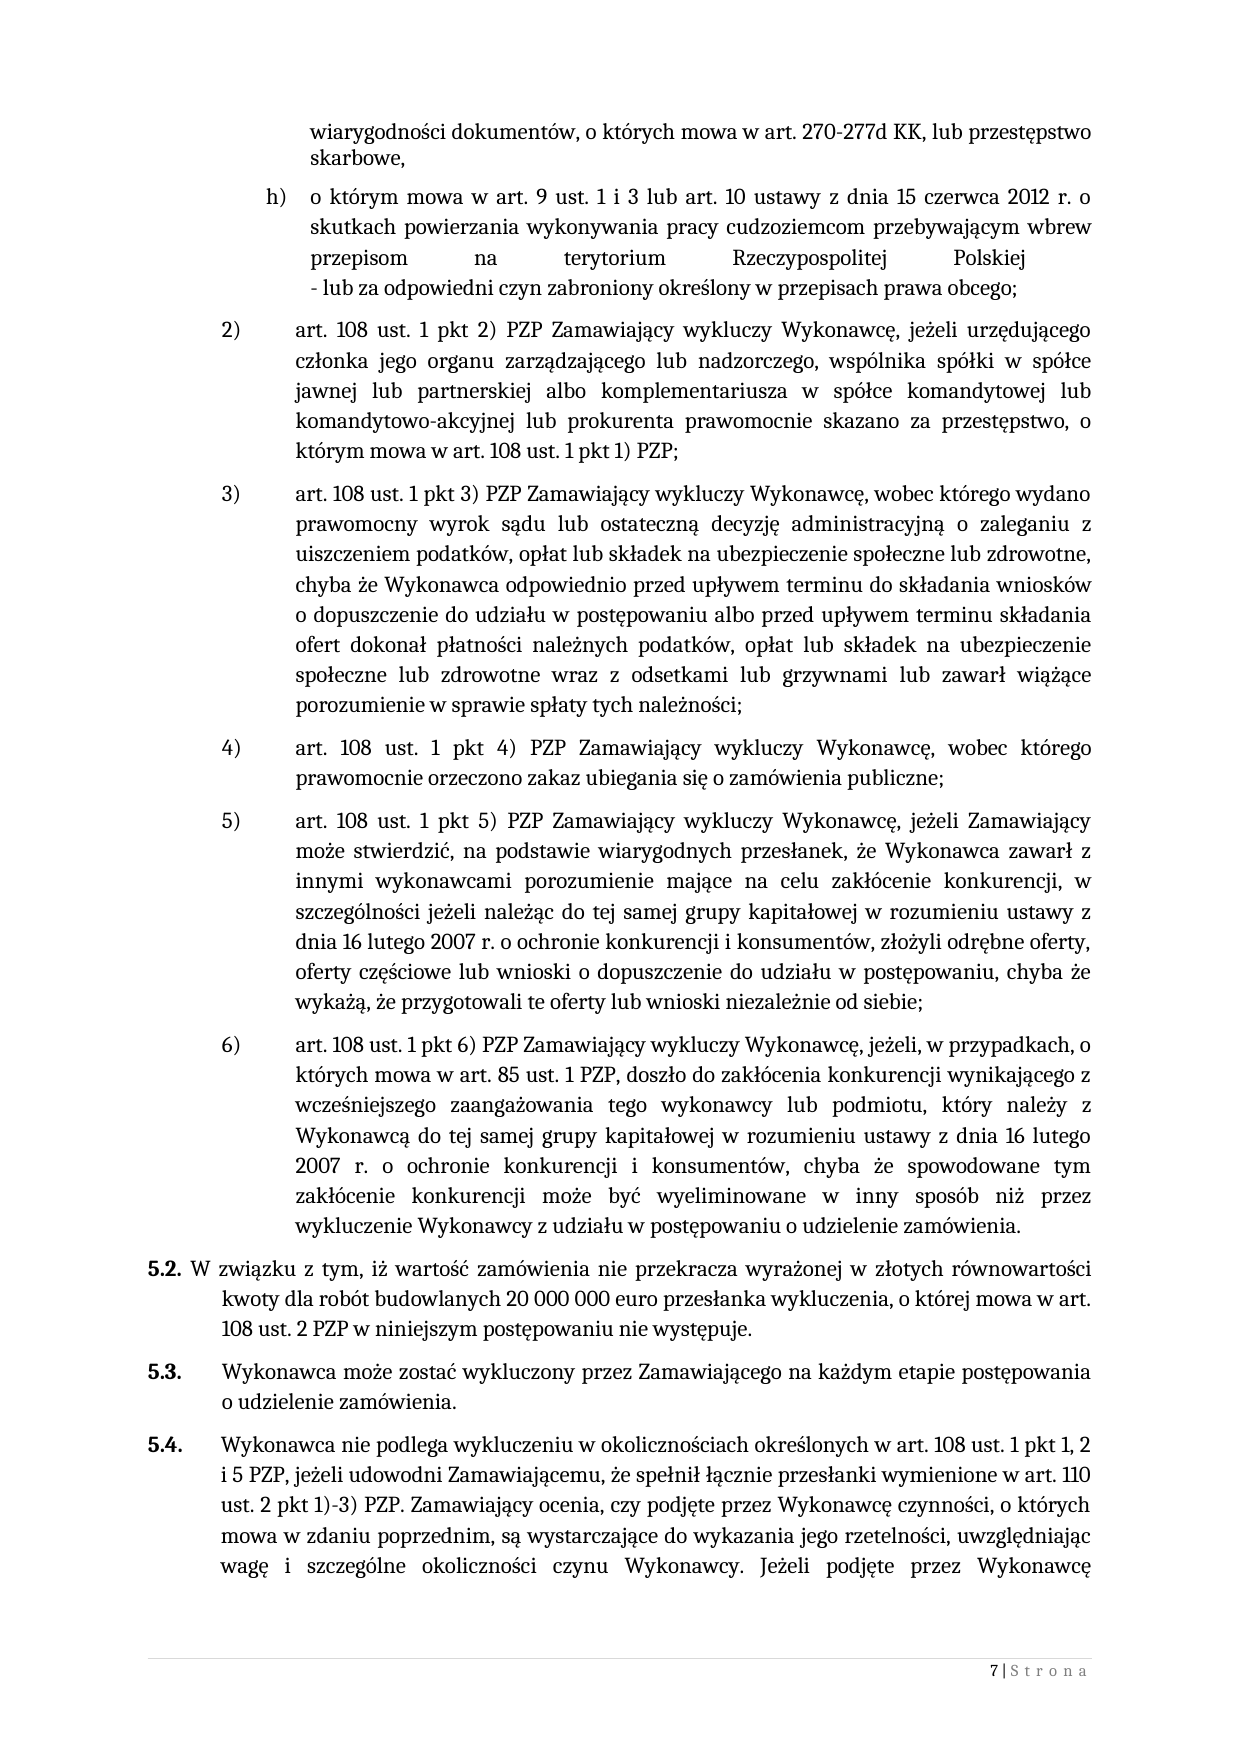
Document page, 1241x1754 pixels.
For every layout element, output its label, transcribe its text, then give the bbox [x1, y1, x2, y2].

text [148, 1432, 1092, 1579]
text 3) art. 108 ust. 1 pkt 3) PZP Zamawiający wykluczy Wykonawcę, wobec którego wydano prawomocny wyrok sądu lub ostateczną decyzję administracyjną o zaleganiu z uiszczeniem podatków, opłat lub składek na ubezpieczenie społeczne lub zdrowotne, chyba że Wykonawca odpowiednio przed upływem terminu do składania wniosków o dopuszczenie do udziału w postępowaniu albo przed upływem terminu składania ofert dokonał płatności należnych podatków, opłat lub składek na ubezpieczenie społeczne lub zdrowotne wraz z odsetkami lub grzywnami lub zawarł wiążące porozumienie w sprawie spłaty tych należności; [222, 481, 1092, 719]
text 6) art. 108 ust. 1 pkt 6) PZP Zamawiający wykluczy Wykonawcę, jeżeli, w przypadkach, o których mowa w art. 85 ust. 1 PZP, doszło do zakłócenia konkurencji wynikającego z wcześniejszego zaangażowania tego wykonawcy lub podmiotu, który należy z Wykonawcą do tej samej grupy kapitałowej w rozumieniu ustawy z dnia 16 lutego 2007 r. o ochronie konkurencji i konsumentów, chyba że spowodowane tym zakłócenie konkurencji może być wyeliminowane w inny sposób niż przez wykluczenie Wykonawcy z udziału w postępowaniu o udzielenie zamówienia. [222, 1032, 1092, 1239]
text 5.3. Wykonawca może zostać wykluczony przez Zamawiającego na każdym etapie postępowania o udzielenie zamówienia. [148, 1359, 1092, 1416]
text 2) art. 108 ust. 1 pkt 2) PZP Zamawiający wykluczy Wykonawcę, jeżeli urzędującego członka jego organu zarządzającego lub nadzorczego, wspólnika spółki w spółce jawnej lub partnerskiej albo komplementariusza w spółce komandytowej lub komandytowo-akcyjnej lub prokurenta prawomocnie skazano za przestępstwo, o którym mowa w art. 108 ust. 1 pkt 1) PZP; [222, 317, 1092, 464]
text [266, 119, 1092, 171]
text 5) art. 108 ust. 1 pkt 5) PZP Zamawiający wykluczy Wykonawcę, jeżeli Zamawiający może stwierdzić, na podstawie wiarygodnych przesłanek, że Wykonawca zawarł z innymi wykonawcami porozumienie mające na celu zakłócenie konkurencji, w szczególności jeżeli należąc do tej samej grupy kapitałowej w rozumieniu ustawy z dnia 16 lutego 2007 r. o ochronie konkurencji i konsumentów, złożyli odrębne oferty, oferty częściowe lub wnioski o dopuszczenie do udziału w postępowaniu, chyba że wykażą, że przygotowali te oferty lub wnioski niezależnie od siebie; [222, 808, 1092, 1016]
text 5.2. W związku z tym, iż wartość zamówienia nie przekracza wyrażonej w złotych równowartości kwoty dla robót budowlanych 20 000 000 euro przesłanka wykluczenia, o której mowa w art. 108 ust. 2 PZP w niniejszym postępowaniu nie występuje. [148, 1256, 1092, 1343]
text h) o którym mowa w art. 9 ust. 1 i 3 lub art. 10 ustawy z dnia 15 czerwca 2012 r. o skutkach powierzania wykonywania pracy cudzoziemcom przebywającym wbrew przepisom na terytorium Rzeczypospolitej Polskiej - lub za odpowiedni czyn zabroniony określony w przepisach prawa obcego; [266, 184, 1092, 301]
text 4) art. 108 ust. 1 pkt 4) PZP Zamawiający wykluczy Wykonawcę, wobec którego prawomocnie orzeczono zakaz ubiegania się o zamówienia publiczne; [222, 735, 1092, 792]
